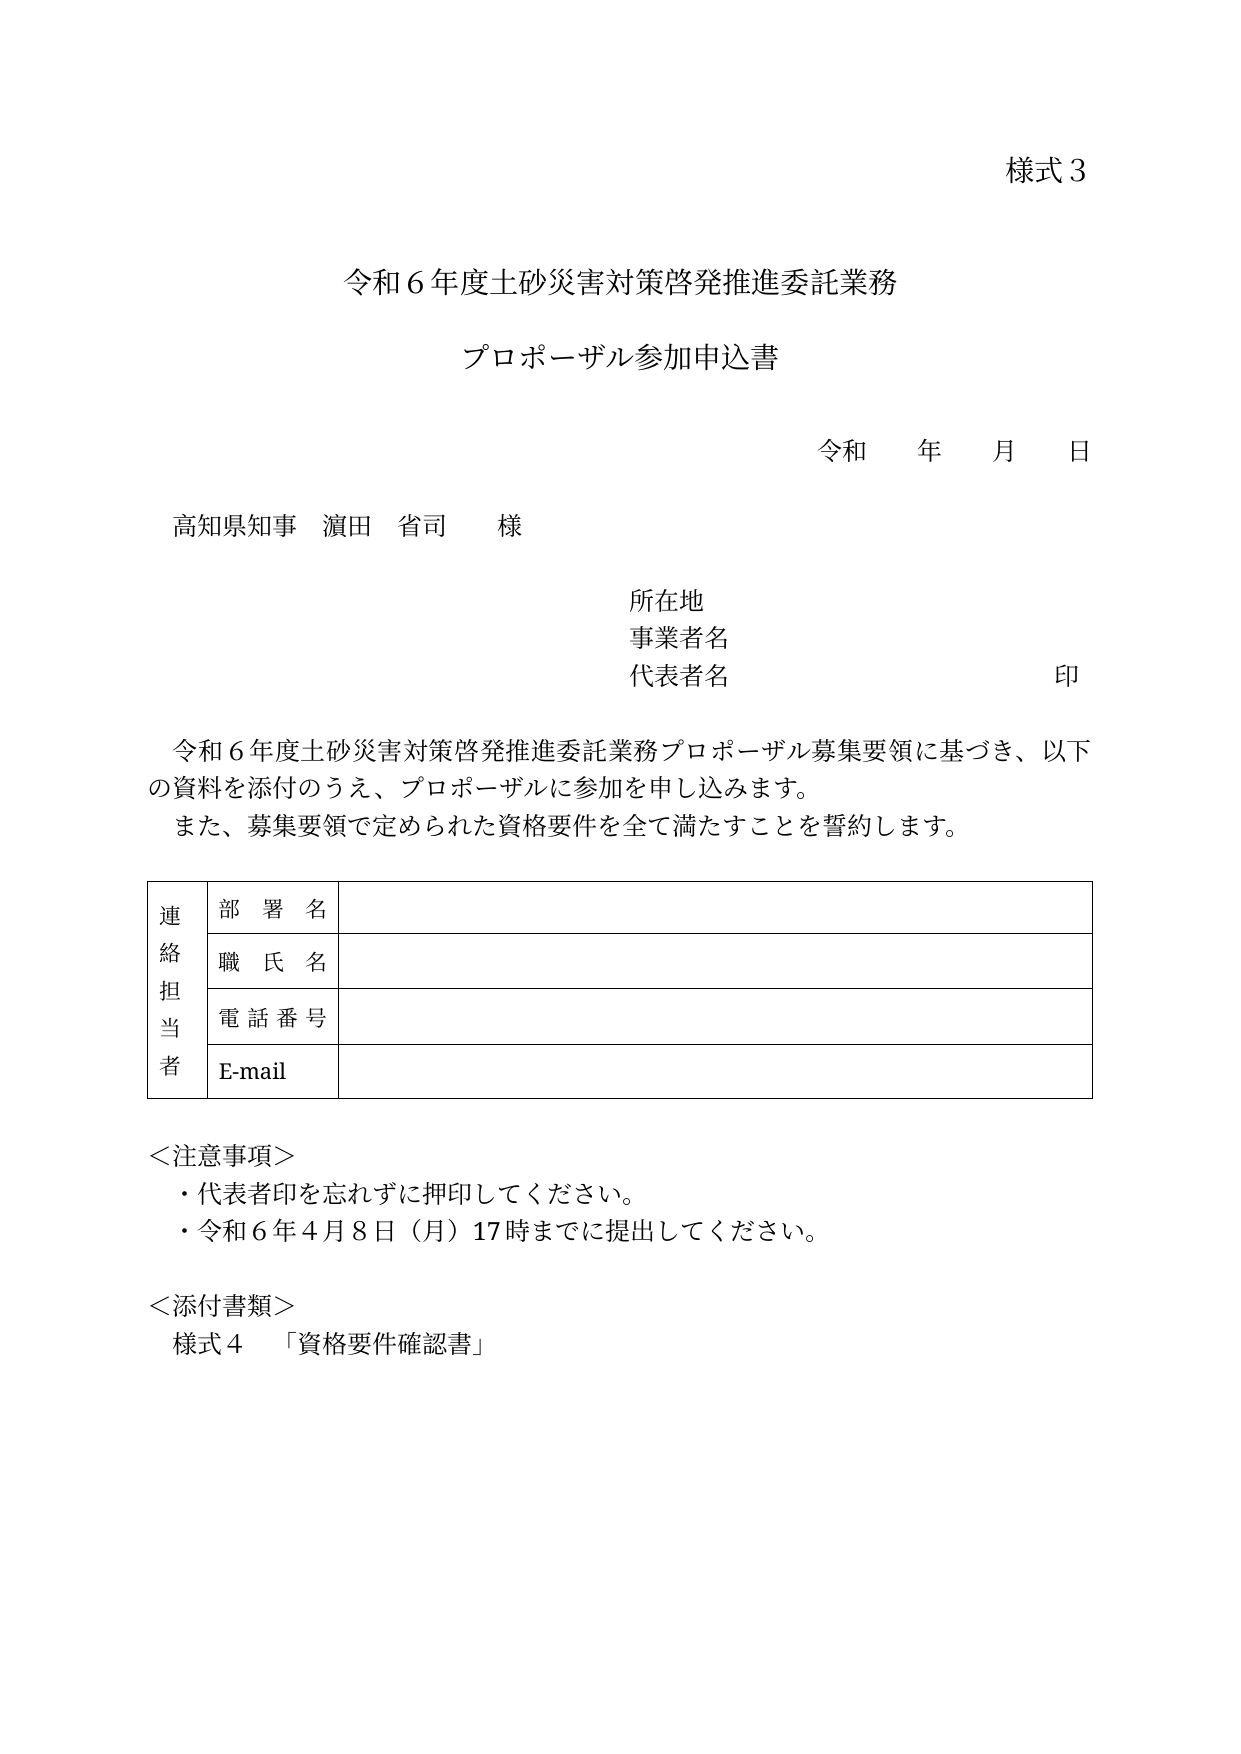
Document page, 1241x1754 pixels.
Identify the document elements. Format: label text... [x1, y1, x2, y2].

table_cell [339, 1045, 1092, 1098]
text ＜添付書類＞ [148, 1286, 1093, 1324]
table_cell 職氏名 [208, 934, 338, 988]
table_cell [339, 989, 1092, 1043]
text 所在地 [148, 581, 1093, 618]
text 令和６年度土砂災害対策啓発推進委託業務プロポーザル募集要領に基づき、以下の資料を添付のうえ、プロポーザルに参加を申し込みます。 [148, 731, 1093, 806]
table_header 連絡担当者 [148, 882, 207, 1098]
text 事業者名 [148, 618, 1093, 656]
text 令和 年 月 日 [148, 431, 1093, 468]
text ・令和６年４月８日（月）17時までに提出してください。 [148, 1211, 1093, 1249]
table_cell [339, 934, 1092, 988]
text 令和６年度土砂災害対策啓発推進委託業務 [148, 243, 1093, 318]
table_header [339, 882, 1092, 933]
table_cell 電話番号 [208, 989, 338, 1043]
text ＜注意事項＞ [148, 1136, 1093, 1174]
text 様式３ [148, 131, 1093, 206]
text 高知県知事 濵田 省司 様 [148, 506, 1093, 543]
text ・代表者印を忘れずに押印してください。 [148, 1174, 1093, 1211]
text プロポーザル参加申込書 [148, 318, 1093, 393]
text また、募集要領で定められた資格要件を全て満たすことを誓約します。 [148, 806, 1093, 843]
table_header 部署名 [208, 882, 338, 933]
text 様式４ 「資格要件確認書」 [148, 1324, 1093, 1361]
table_cell E-mail [208, 1045, 338, 1098]
text 代表者名 印 [148, 656, 1093, 693]
